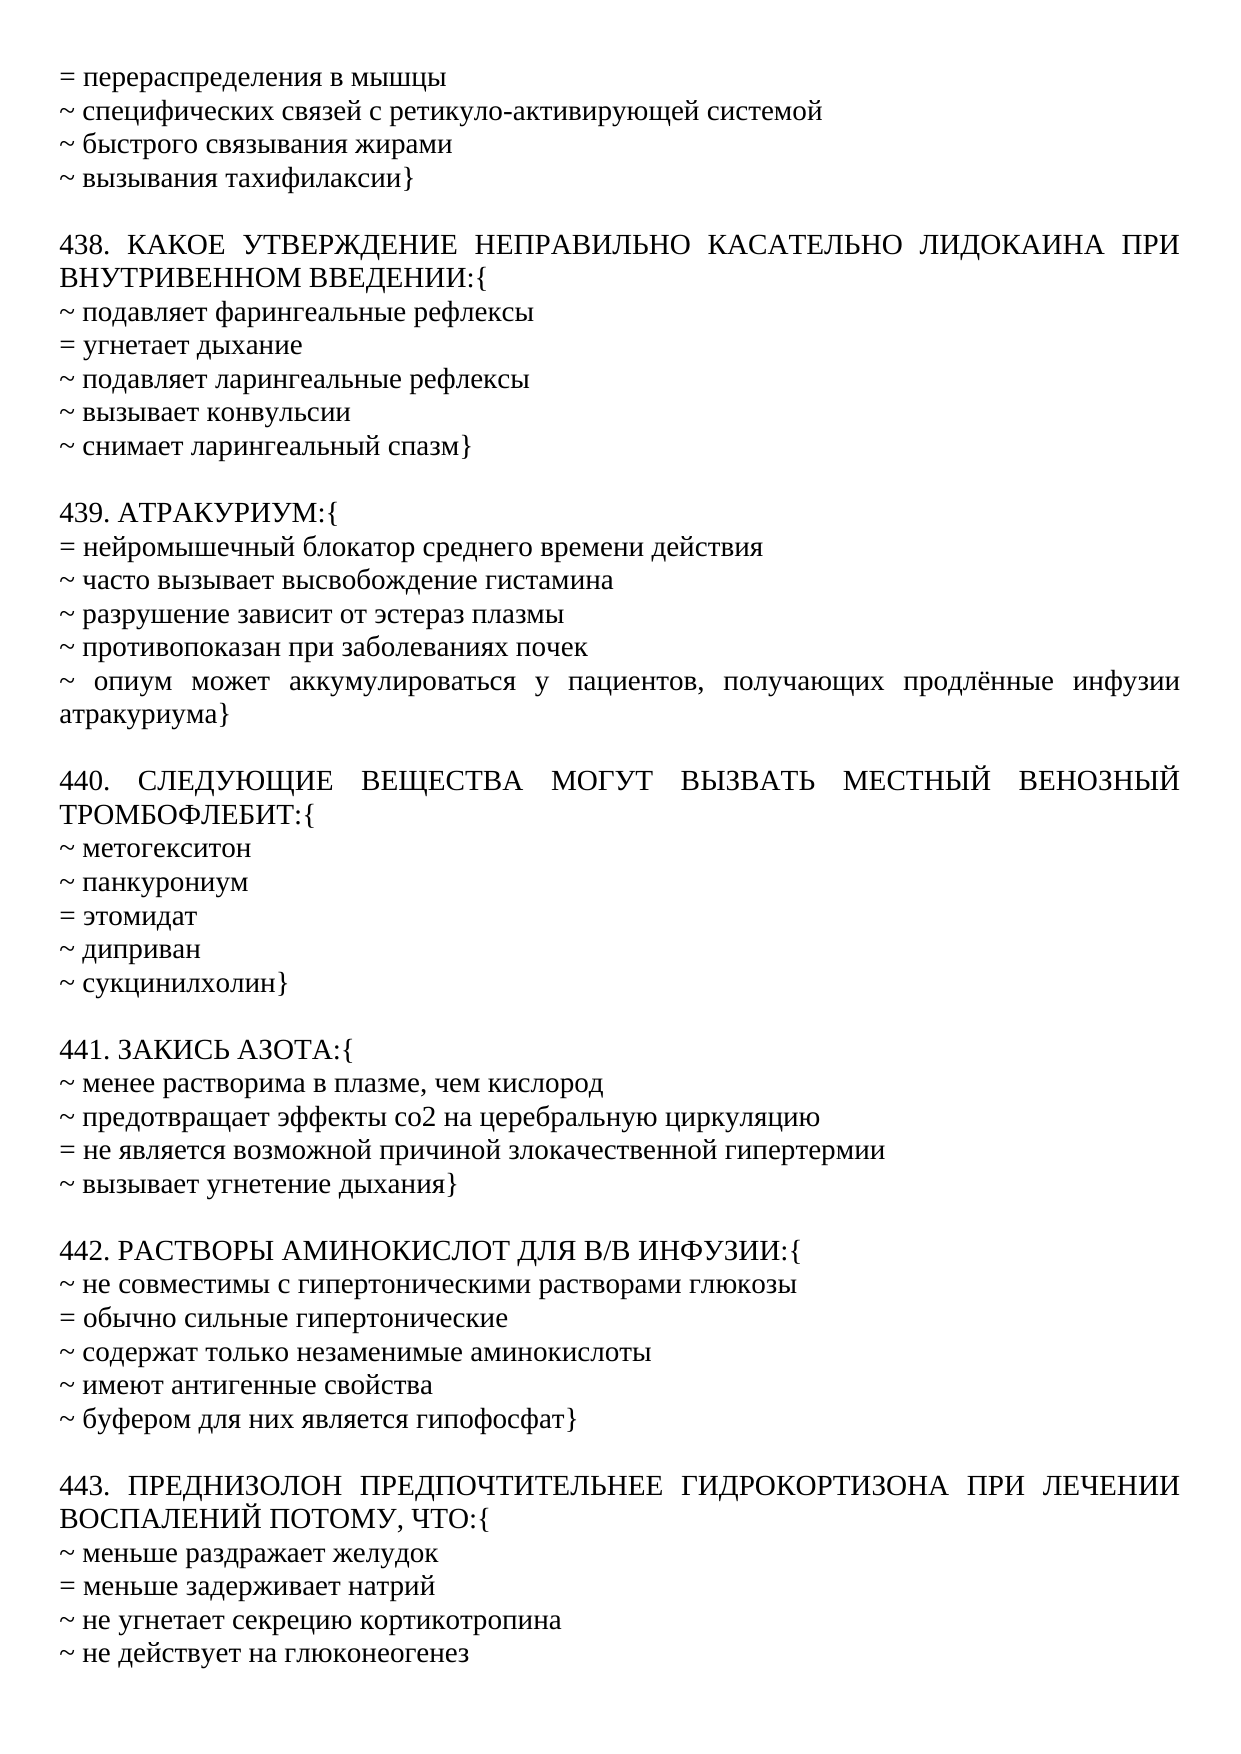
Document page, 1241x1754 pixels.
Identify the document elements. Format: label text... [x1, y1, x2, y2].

text ~ противопоказан при заболеваниях почек [59, 629, 1181, 663]
text ~ метогекситон [59, 831, 1181, 864]
text ~ не совместимы с гипертоническими растворами глюкозы [59, 1267, 1181, 1300]
text = обычно сильные гипертонические [59, 1300, 1181, 1334]
text ~ панкурониум [59, 864, 1181, 898]
text ~ имеют антигенные свойства [59, 1367, 1181, 1401]
text ~ менее растворима в плазме, чем кислород [59, 1065, 1181, 1099]
text ~ подавляет ларингеальные рефлексы [59, 361, 1181, 394]
text = нейромышечный блокатор среднего времени действия [59, 529, 1181, 562]
text = меньше задерживает натрий [59, 1568, 1181, 1602]
text 443. ПРЕДНИЗОЛОН ПРЕДПОЧТИТЕЛЬНЕЕ ГИДРОКОРТИЗОНА ПРИ ЛЕЧЕНИИ ВОСПАЛЕНИЙ ПОТОМУ, ЧТО:{ [59, 1468, 1181, 1535]
text ~ вызывания тахифилаксии} [59, 160, 1181, 193]
text ~ опиум может аккумулироваться у пациентов, получающих продлённые инфузии атракуриума} [59, 663, 1181, 730]
text ~ не угнетает секрецию кортикотропина [59, 1602, 1181, 1636]
text = этомидат [59, 898, 1181, 931]
text ~ диприван [59, 931, 1181, 965]
text ~ часто вызывает высвобождение гистамина [59, 562, 1181, 596]
text ~ быстрого связывания жирами [59, 126, 1181, 160]
text ~ вызывает угнетение дыхания} [59, 1166, 1181, 1199]
text ~ специфических связей с ретикуло-активирующей системой [59, 93, 1181, 126]
text ~ вызывает конвульсии [59, 394, 1181, 428]
text ~ предотвращает эффекты со2 на церебральную циркуляцию [59, 1099, 1181, 1132]
text 441. ЗАКИСЬ АЗОТА:{ [59, 1032, 1181, 1065]
text ~ снимает ларингеальный спазм} [59, 428, 1181, 462]
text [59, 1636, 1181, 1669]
text 440. СЛЕДУЮЩИЕ ВЕЩЕСТВА МОГУТ ВЫЗВАТЬ МЕСТНЫЙ ВЕНОЗНЫЙ ТРОМБОФЛЕБИТ:{ [59, 763, 1181, 831]
text 439. АТРАКУРИУМ:{ [59, 495, 1181, 529]
text ~ подавляет фарингеальные рефлексы [59, 294, 1181, 327]
text ~ сукцинилхолин} [59, 965, 1181, 998]
text ~ содержат только незаменимые аминокислоты [59, 1334, 1181, 1367]
text = перераспределения в мышцы [59, 59, 1181, 93]
text 438. КАКОЕ УТВЕРЖДЕНИЕ НЕПРАВИЛЬНО КАСАТЕЛЬНО ЛИДОКАИНА ПРИ ВНУТРИВЕННОМ ВВЕДЕНИИ:{ [59, 227, 1181, 294]
text 442. РАСТВОРЫ АМИНОКИСЛОТ ДЛЯ В/В ИНФУЗИИ:{ [59, 1233, 1181, 1267]
text = не является возможной причиной злокачественной гипертермии [59, 1132, 1181, 1166]
text ~ буфером для них является гипофосфат} [59, 1401, 1181, 1434]
text ~ разрушение зависит от эстераз плазмы [59, 596, 1181, 629]
text = угнетает дыхание [59, 327, 1181, 361]
text ~ меньше раздражает желудок [59, 1535, 1181, 1568]
